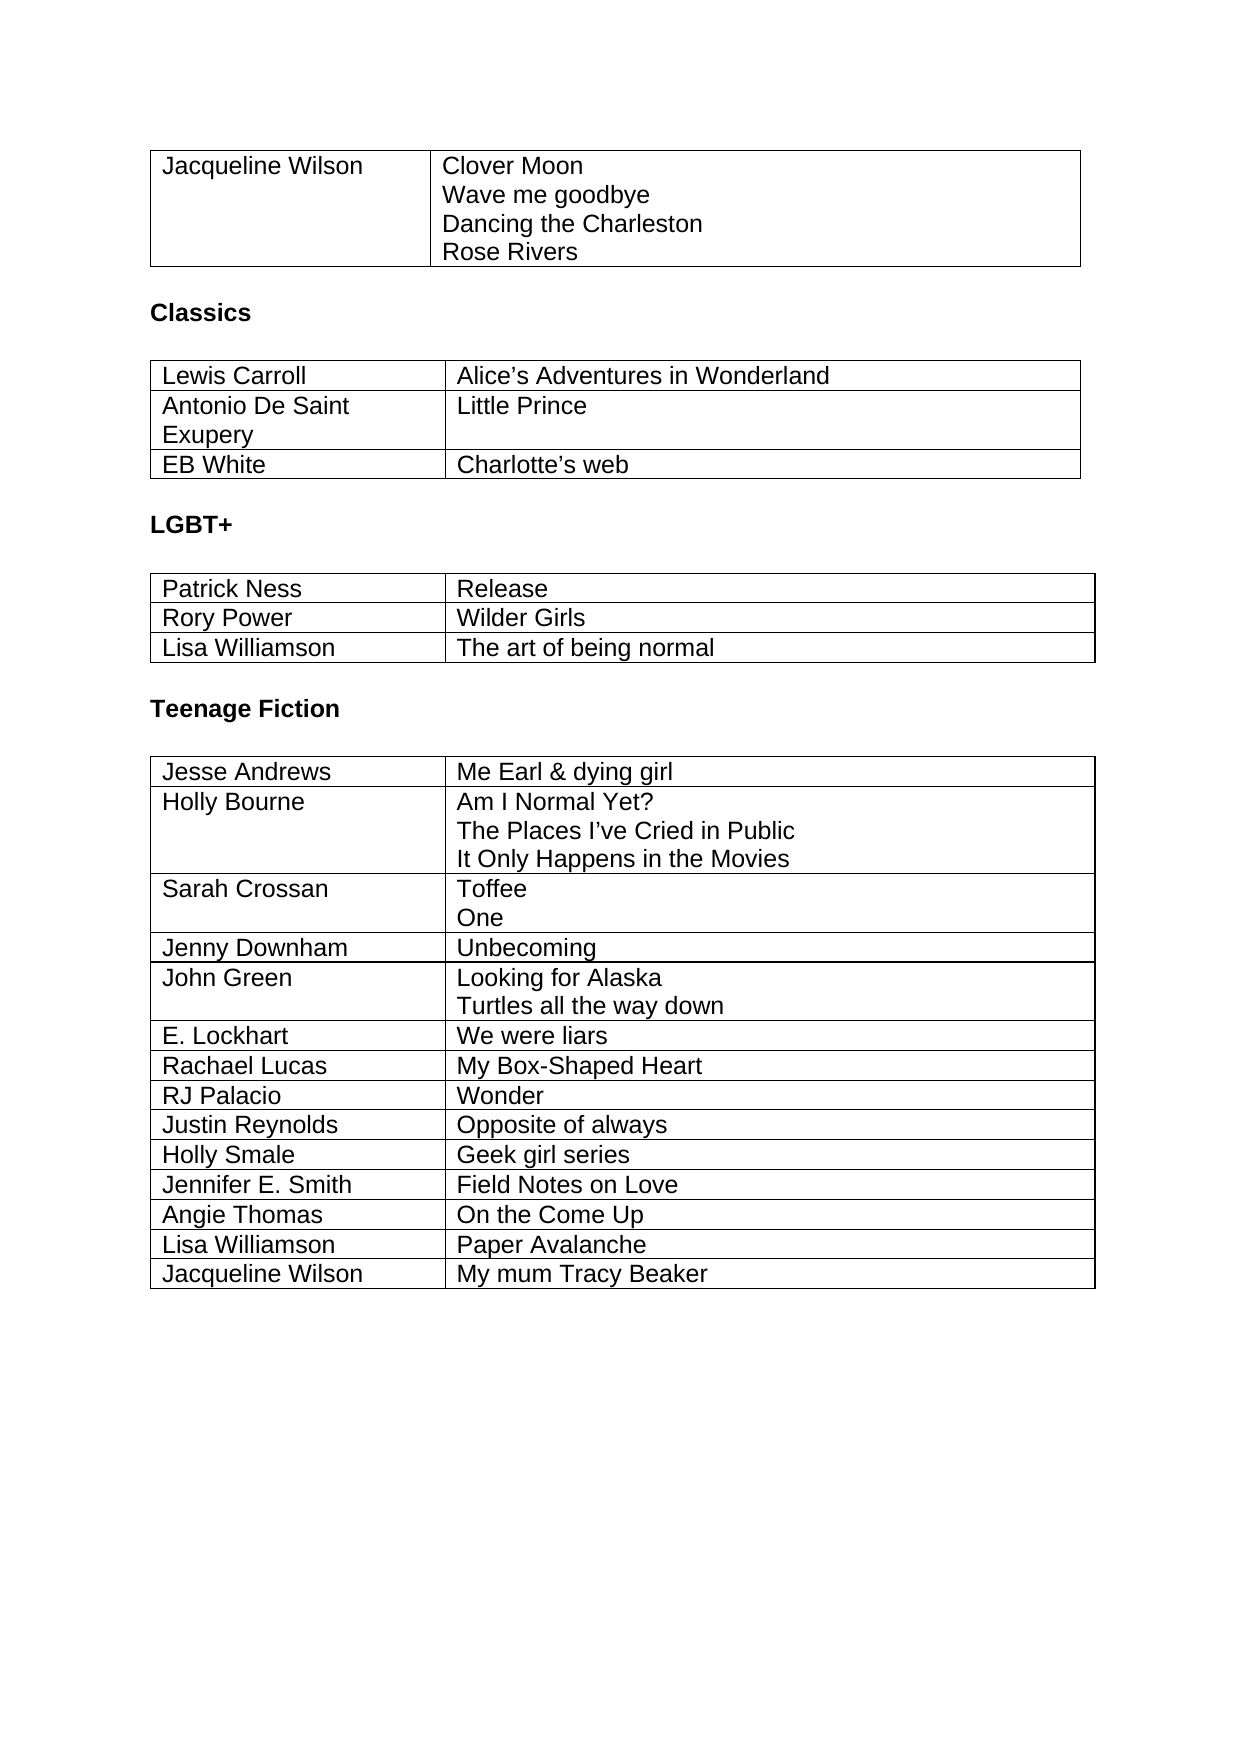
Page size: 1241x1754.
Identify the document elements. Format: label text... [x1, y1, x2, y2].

table_cell The art of being normal [446, 633, 1094, 662]
table_cell Angie Thomas [151, 1200, 445, 1228]
table_cell Jacqueline Wilson [151, 151, 430, 266]
text LGBT+ [150, 510, 1090, 539]
table_cell Am I Normal Yet? The Places I’ve Cried in Public It Only Happens in the Movies [446, 787, 1094, 873]
table_cell Little Prince [446, 391, 1080, 448]
table_header Lewis Carroll [151, 361, 445, 390]
table_cell On the Come Up [446, 1200, 1094, 1228]
text Classics [150, 298, 1090, 327]
table_cell Opposite of always [446, 1110, 1094, 1139]
table_cell Looking for Alaska Turtles all the way down [446, 963, 1094, 1020]
table_header Patrick Ness [151, 574, 445, 602]
table_cell Field Notes on Love [446, 1170, 1094, 1199]
table_cell Antonio De Saint Exupery [151, 391, 445, 448]
table_cell Holly Bourne [151, 787, 445, 873]
table_cell Lisa Williamson [151, 1230, 445, 1258]
table_cell Rachael Lucas [151, 1051, 445, 1079]
table_cell EB White [151, 450, 445, 478]
table_cell E. Lockhart [151, 1021, 445, 1050]
table_cell Geek girl series [446, 1140, 1094, 1169]
table_cell Toffee One [446, 874, 1094, 932]
table_cell Jennifer E. Smith [151, 1170, 445, 1199]
table_cell We were liars [446, 1021, 1094, 1050]
table_cell Charlotte’s web [446, 450, 1080, 478]
table_cell Sarah Crossan [151, 874, 445, 932]
text Teenage Fiction [150, 694, 1090, 723]
table_header Jesse Andrews [151, 757, 445, 786]
table_cell John Green [151, 963, 445, 1020]
table_cell RJ Palacio [151, 1081, 445, 1109]
table_cell Jenny Downham [151, 933, 445, 961]
table_header Release [446, 574, 1094, 602]
table_header Me Earl & dying girl [446, 757, 1094, 786]
table_header Alice’s Adventures in Wonderland [446, 361, 1080, 390]
table_cell Holly Smale [151, 1140, 445, 1169]
table_cell Jacqueline Wilson [151, 1259, 445, 1288]
table_cell My Box-Shaped Heart [446, 1051, 1094, 1079]
table_cell Unbecoming [446, 933, 1094, 961]
table_cell Lisa Williamson [151, 633, 445, 662]
table_cell Wilder Girls [446, 603, 1094, 632]
table_cell Clover Moon Wave me goodbye Dancing the Charleston Rose Rivers [431, 151, 1080, 266]
table_cell My mum Tracy Beaker [446, 1259, 1094, 1288]
table_cell Justin Reynolds [151, 1110, 445, 1139]
table_cell Wonder [446, 1081, 1094, 1109]
table_cell Paper Avalanche [446, 1230, 1094, 1258]
table_cell Rory Power [151, 603, 445, 632]
